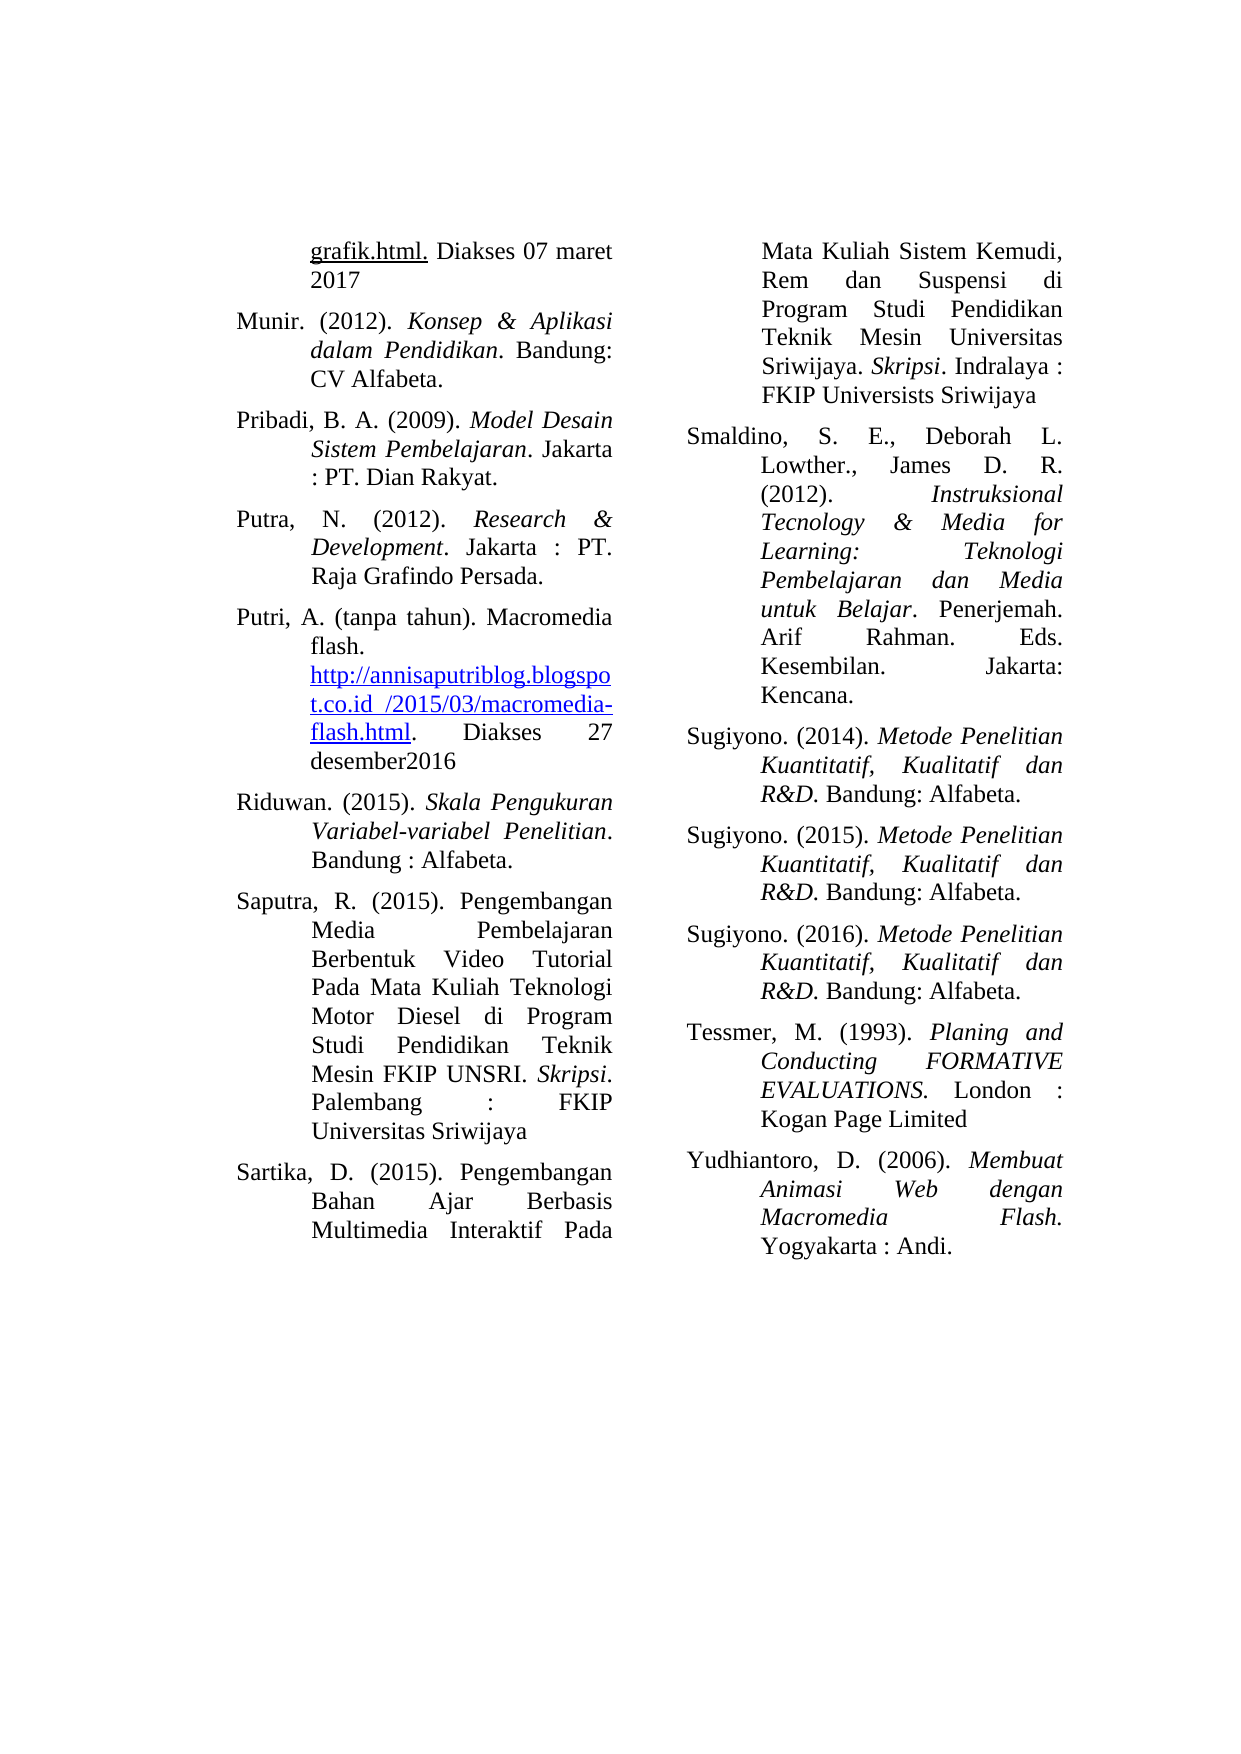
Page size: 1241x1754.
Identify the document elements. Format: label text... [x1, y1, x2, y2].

text Munir. (2012). Konsep & Aplikasi dalam Pendidikan. Bandung: CV Alfabeta. [236, 306, 613, 392]
text Yudhiantoro, D. (2006). Membuat Animasi Web dengan Macromedia Flash. Yogyakarta : Andi. [686, 1145, 1063, 1260]
text Saputra, R. (2015). Pengembangan Media Pembelajaran Berbentuk Video Tutorial Pada Mata Kuliah Teknologi Motor Diesel di Program Studi Pendidikan Teknik Mesin FKIP UNSRI. Skripsi. Palembang : FKIP Universitas Sriwijaya [236, 886, 613, 1145]
text Putra, N. (2012). Research & Development. Jakarta : PT. Raja Grafindo Persada. [236, 504, 613, 590]
text Putri, A. (tanpa tahun). Macromedia flash. http://annisaputriblog.blogspot.co.id /2015/03/macromedia-flash.html. Diakses 27 desember2016 [236, 602, 613, 775]
text Riduwan. (2015). Skala Pengukuran Variabel-variabel Penelitian. Bandung : Alfabeta. [236, 787, 613, 874]
text Sugiyono. (2014). Metode Penelitian Kuantitatif, Kualitatif dan R&D. Bandung: Alfabeta. [686, 721, 1063, 807]
text Sugiyono. (2015). Metode Penelitian Kuantitatif, Kualitatif dan R&D. Bandung: Alfabeta. [686, 820, 1063, 906]
text Sartika, D. (2015). Pengembangan Bahan Ajar Berbasis Multimedia Interaktif Pada Mata Kuliah Sistem Kemudi, Rem dan Suspensi di Program Studi Pendidikan Teknik Mesin Universitas Sriwijaya. Skripsi. Indralaya : FKIP Universists Sriwijaya [686, 236, 1063, 409]
text Smaldino, S. E., Deborah L. Lowther., James D. R. (2012). Instruksional Tecnology & Media for Learning: Teknologi Pembelajaran dan Media untuk Belajar. Penerjemah. Arif Rahman. Eds. Kesembilan. Jakarta: Kencana. [686, 421, 1063, 709]
text Tessmer, M. (1993). Planing and Conducting FORMATIVE EVALUATIONS. London : Kogan Page Limited [686, 1017, 1063, 1132]
text Sartika, D. (2015). Pengembangan Bahan Ajar Berbasis Multimedia Interaktif Pada Mata Kuliah Sistem Kemudi, Rem dan Suspensi di Program Studi Pendidikan Teknik Mesin Universitas Sriwijaya. Skripsi. Indralaya : FKIP Universists Sriwijaya [236, 1157, 613, 1244]
text Pribadi, B. A. (2009). Model Desain Sistem Pembelajaran. Jakarta : PT. Dian Rakyat. [236, 405, 613, 491]
text Sugiyono. (2016). Metode Penelitian Kuantitatif, Kualitatif dan R&D. Bandung: Alfabeta. [686, 919, 1063, 1005]
